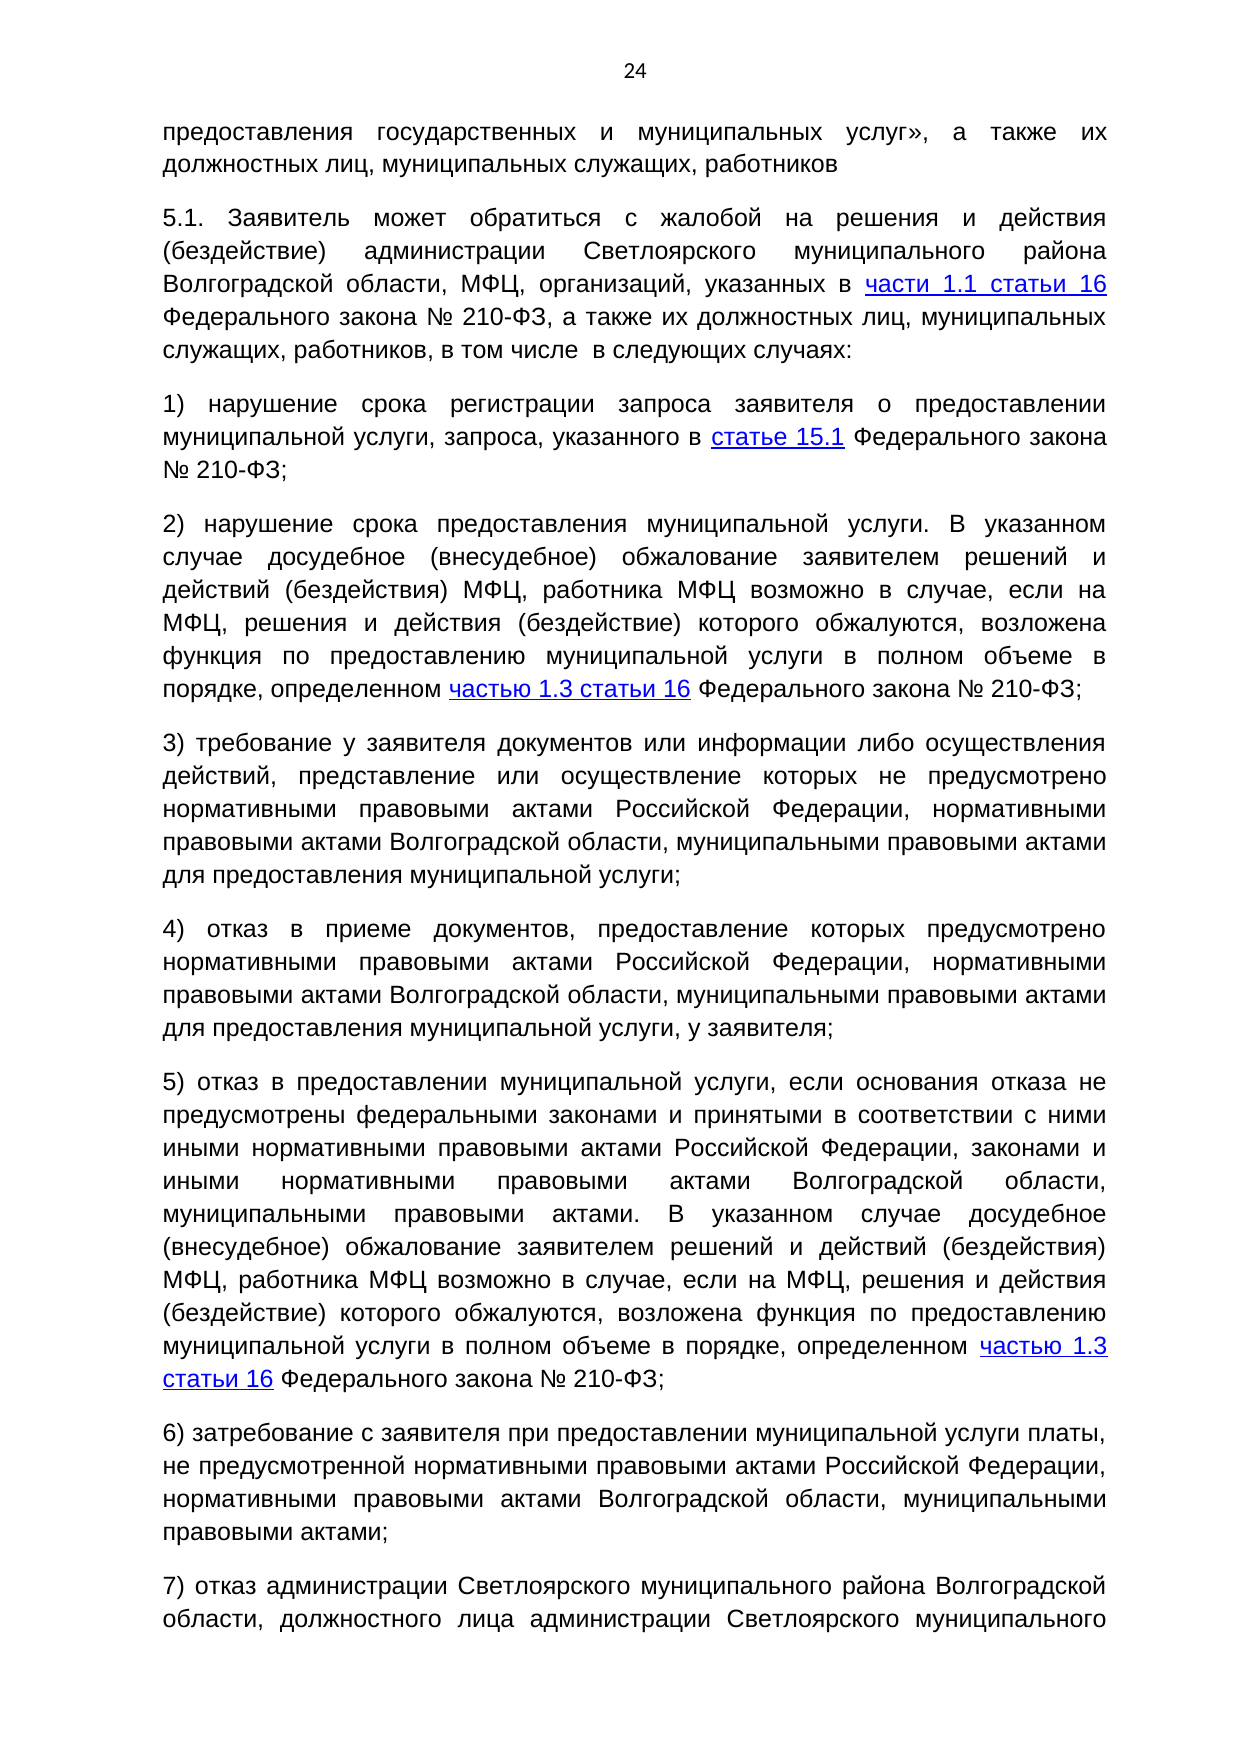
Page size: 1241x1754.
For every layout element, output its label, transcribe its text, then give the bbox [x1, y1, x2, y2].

text 1) нарушение срока регистрации запроса заявителя о предоставлении муниципальной услуги, запроса, указанного в статье 15.1 Федерального закона № 210-ФЗ; [162, 389, 1107, 484]
text 5) отказ в предоставлении муниципальной услуги, если основания отказа не предусмотрены федеральными законами и принятыми в соответствии с ними иными нормативными правовыми актами Российской Федерации, законами и иными нормативными правовыми актами Волгоградской области, муниципальными правовыми актами. В указанном случае досудебное (внесудебное) обжалование заявителем решений и действий (бездействия) МФЦ, работника МФЦ возможно в случае, если на МФЦ, решения и действия (бездействие) которого обжалуются, возложена функция по предоставлению муниципальной услуги в полном объеме в порядке, определенном частью 1.3 статьи 16 Федерального закона № 210-ФЗ; [162, 1067, 1107, 1393]
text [162, 1571, 1107, 1633]
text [162, 101, 1107, 178]
text 4) отказ в приеме документов, предоставление которых предусмотрено нормативными правовыми актами Российской Федерации, нормативными правовыми актами Волгоградской области, муниципальными правовыми актами для предоставления муниципальной услуги, у заявителя; [162, 914, 1107, 1042]
text 2) нарушение срока предоставления муниципальной услуги. В указанном случае досудебное (внесудебное) обжалование заявителем решений и действий (бездействия) МФЦ, работника МФЦ возможно в случае, если на МФЦ, решения и действия (бездействие) которого обжалуются, возложена функция по предоставлению муниципальной услуги в полном объеме в порядке, определенном частью 1.3 статьи 16 Федерального закона № 210-ФЗ; [162, 509, 1107, 703]
text 3) требование у заявителя документов или информации либо осуществления действий, представление или осуществление которых не предусмотрено нормативными правовыми актами Российской Федерации, нормативными правовыми актами Волгоградской области, муниципальными правовыми актами для предоставления муниципальной услуги; [162, 728, 1107, 889]
text 6) затребование с заявителя при предоставлении муниципальной услуги платы, не предусмотренной нормативными правовыми актами Российской Федерации, нормативными правовыми актами Волгоградской области, муниципальными правовыми актами; [162, 1418, 1107, 1546]
text 5.1. Заявитель может обратиться с жалобой на решения и действия (бездействие) администрации Светлоярского муниципального района Волгоградской области, МФЦ, организаций, указанных в части 1.1 статьи 16 Федерального закона № 210-ФЗ, а также их должностных лиц, муниципальных служащих, работников, в том числе в следующих случаях: [162, 203, 1107, 364]
